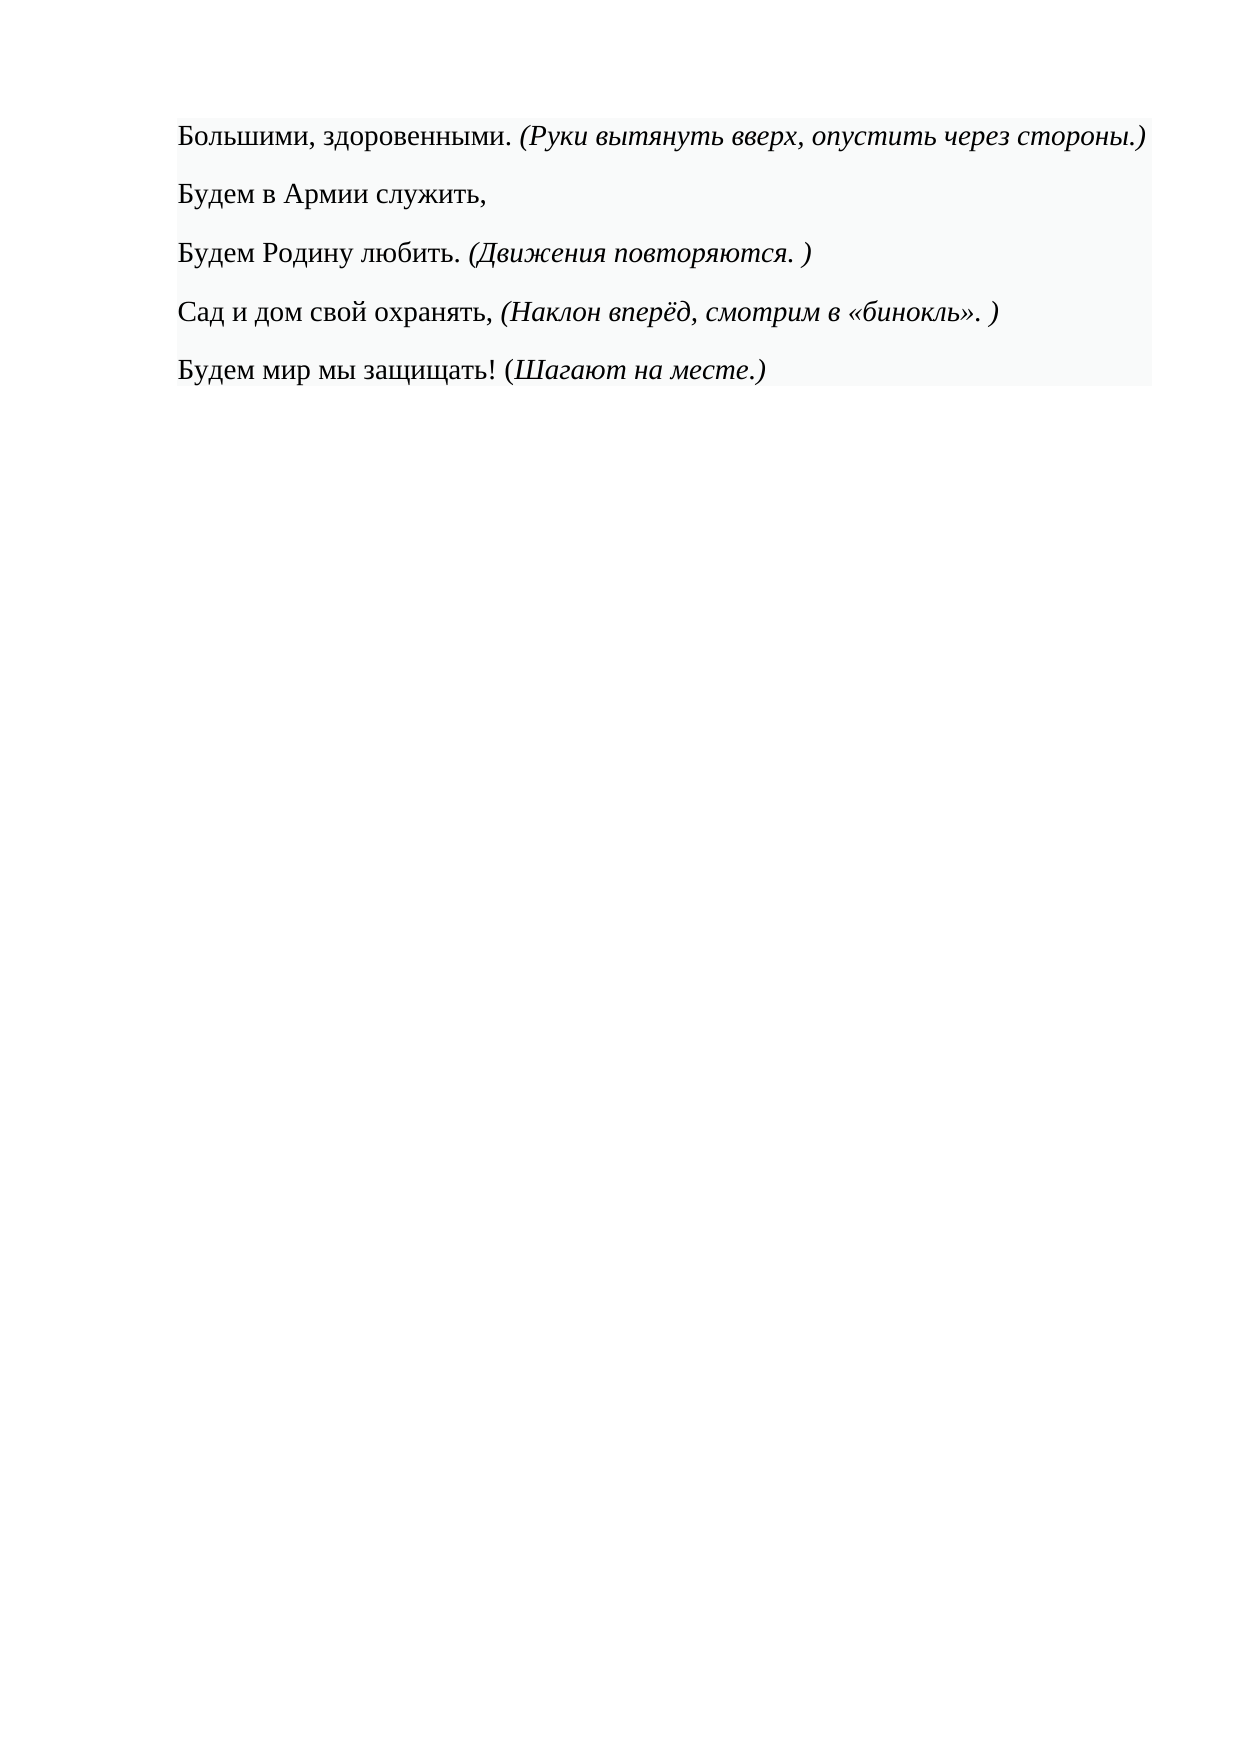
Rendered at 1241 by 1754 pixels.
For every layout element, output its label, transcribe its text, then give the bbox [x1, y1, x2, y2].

text Будем мир мы защищать! (Шагают на месте.) [177, 352, 1152, 386]
text Будем в Армии служить, [177, 177, 1152, 210]
text Большими, здоровенными. (Руки вытянуть вверх, опустить через стороны.) [177, 118, 1152, 152]
text Сад и дом свой охранять, (Наклон вперёд, смотрим в «бинокль». ) [177, 294, 1152, 327]
text Будем Родину любить. (Движения повторяются. ) [177, 235, 1152, 269]
